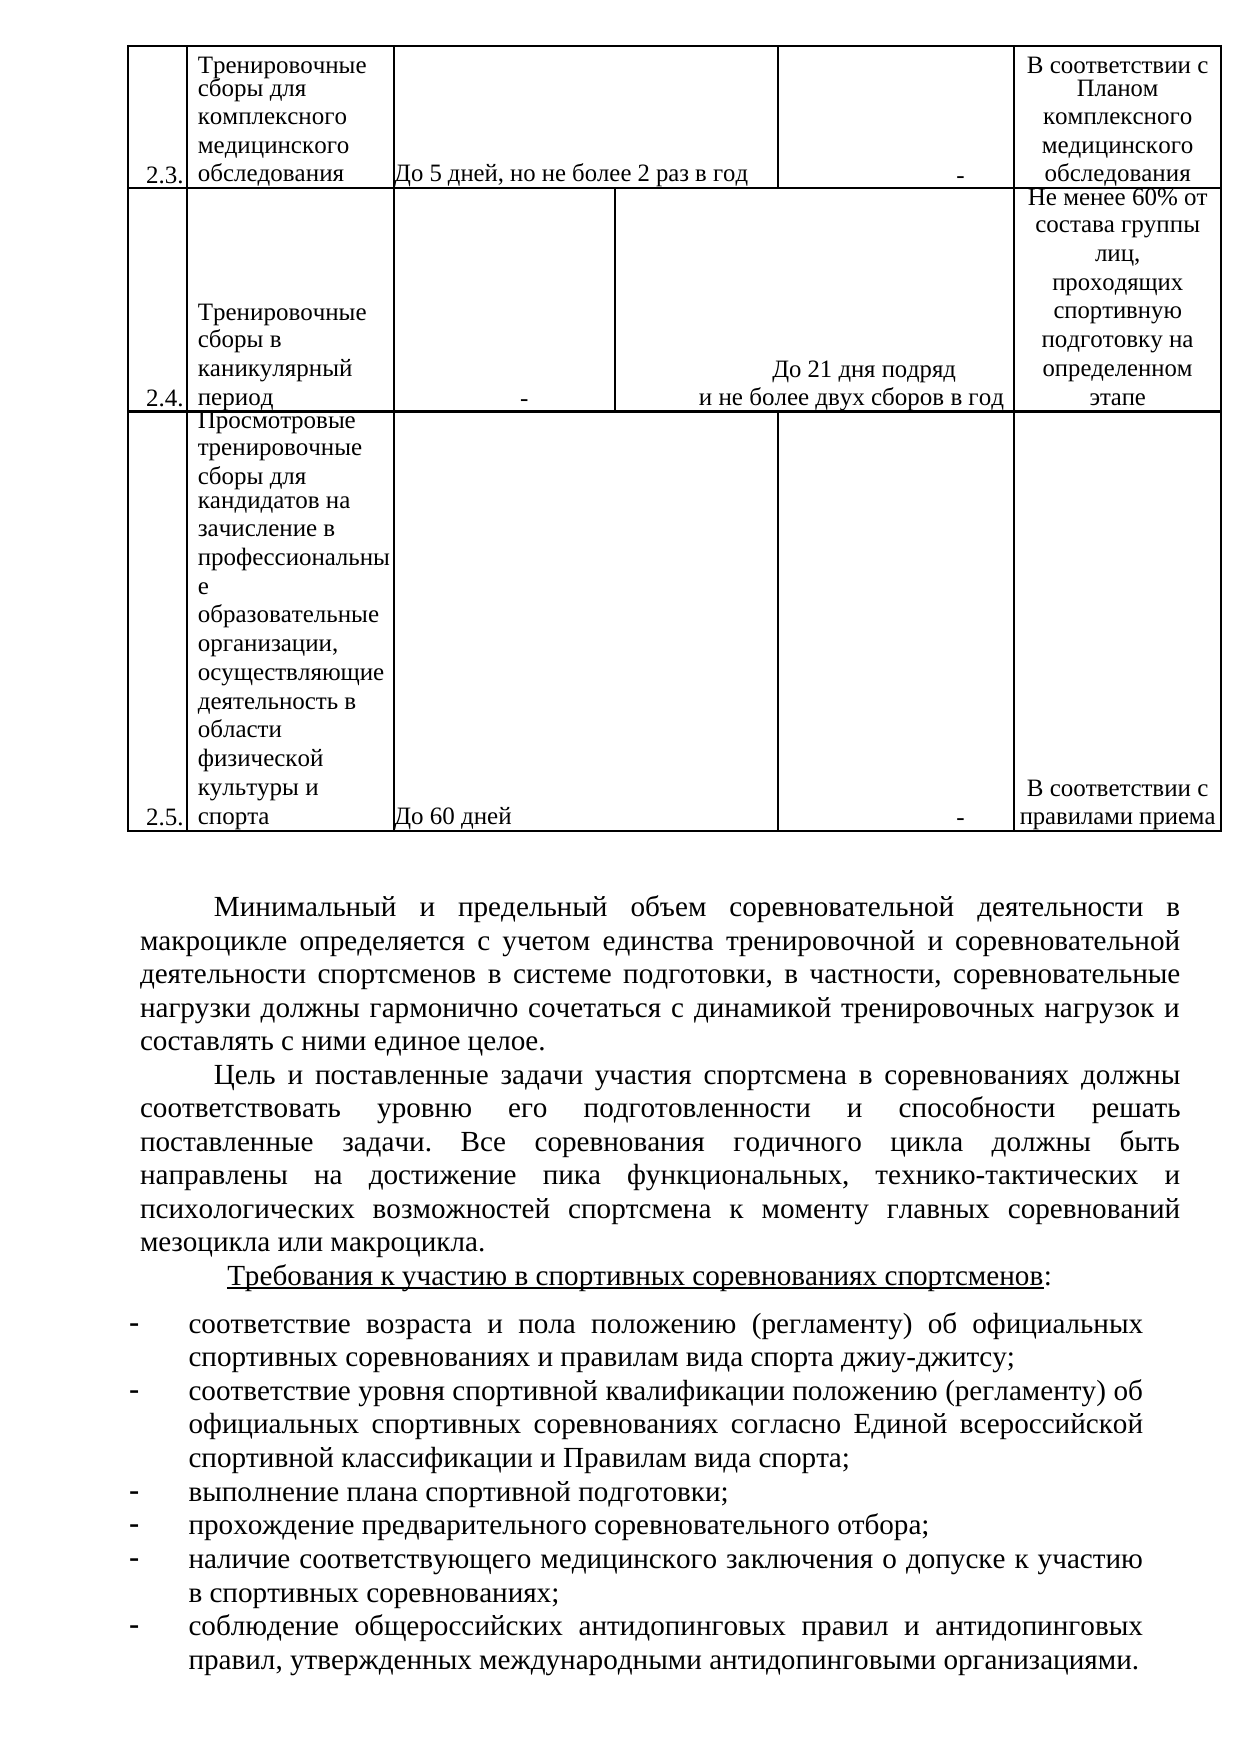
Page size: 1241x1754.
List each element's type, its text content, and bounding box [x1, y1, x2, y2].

table_cell 2.3. [129, 47, 186, 187]
list соблюдение общероссийских антидопинговых правил и антидопинговых правил, утвержденных международными антидопинговыми организациями. [129, 1608, 1144, 1675]
text Цель и поставленные задачи участия спортсмена в соревнованиях должны соответствовать уровню его подготовленности и способности решать поставленные задачи. Все соревнования годичного цикла должны быть направлены на достижение пика функциональных, технико-тактических и психологических возможностей спортсмена к моменту главных соревнований мезоцикла или макроцикла. [140, 1057, 1181, 1258]
list выполнение плана спортивной подготовки; [129, 1474, 1144, 1507]
list соответствие возраста и пола положению (регламенту) об официальных спортивных соревнованиях и правилам вида спорта джиу-джитсу; [129, 1306, 1144, 1373]
table_cell Тренировочные сборы в каникулярный период [188, 189, 393, 410]
table_cell - [395, 189, 614, 410]
list соответствие уровня спортивной квалификации положению (регламенту) об официальных спортивных соревнованиях согласно Единой всероссийской спортивной классификации и Правилам вида спорта; [129, 1373, 1144, 1474]
table_cell - [779, 47, 1013, 187]
table_cell 2.5. [129, 413, 186, 829]
table_cell - [779, 413, 1013, 829]
table_cell Тренировочные сборы для комплексного медицинского обследования [188, 47, 393, 187]
table_cell До 21 дня подряд и не более двух сборов в год [616, 189, 1013, 410]
list наличие соответствующего медицинского заключения о допуске к участию в спортивных соревнованиях; [129, 1541, 1144, 1608]
table_cell Не менее 60% от состава группы лиц, проходящих спортивную подготовку на определенном этапе [1015, 189, 1220, 410]
table_cell В соответствии с правилами приема [1015, 413, 1220, 829]
table_cell Просмотровые тренировочные сборы для кандидатов на зачисление в профессиональные образовательные организации, осуществляющие деятельность в области физической культуры и спорта [188, 413, 393, 829]
table_cell 2.4. [129, 189, 186, 410]
text Требования к участию в спортивных соревнованиях спортсменов: [227, 1258, 1181, 1292]
table_cell До 5 дней, но не более 2 раз в год [395, 47, 777, 187]
text Минимальный и предельный объем соревновательной деятельности в макроцикле определяется с учетом единства тренировочной и соревновательной деятельности спортсменов в системе подготовки, в частности, соревновательные нагрузки должны гармонично сочетаться с динамикой тренировочных нагрузок и составлять с ними единое целое. [140, 889, 1181, 1057]
table_cell До 60 дней [395, 413, 777, 829]
table_cell В соответствии с Планом комплексного медицинского обследования [1015, 47, 1220, 187]
list прохождение предварительного соревновательного отбора; [129, 1507, 1144, 1541]
